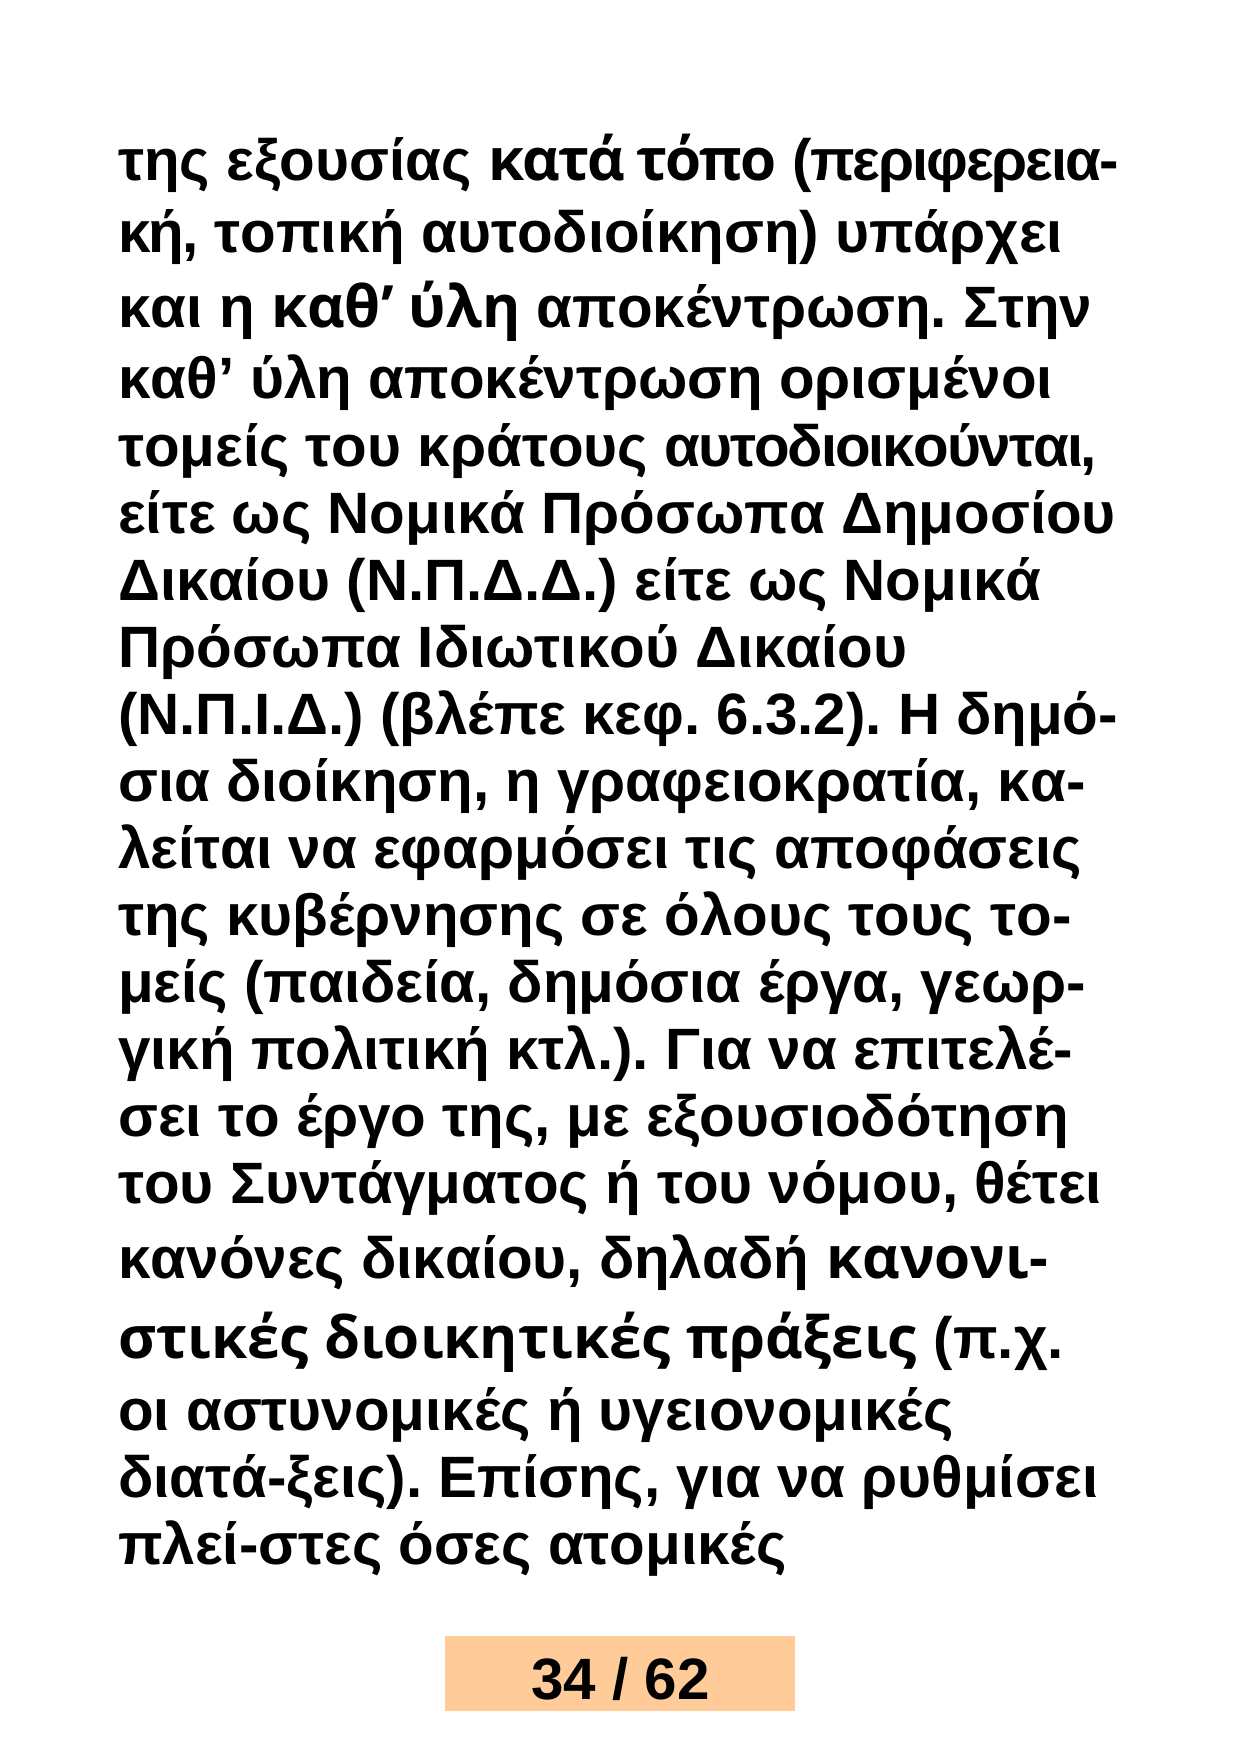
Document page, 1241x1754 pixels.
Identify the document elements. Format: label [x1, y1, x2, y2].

text [118, 118, 1122, 1576]
